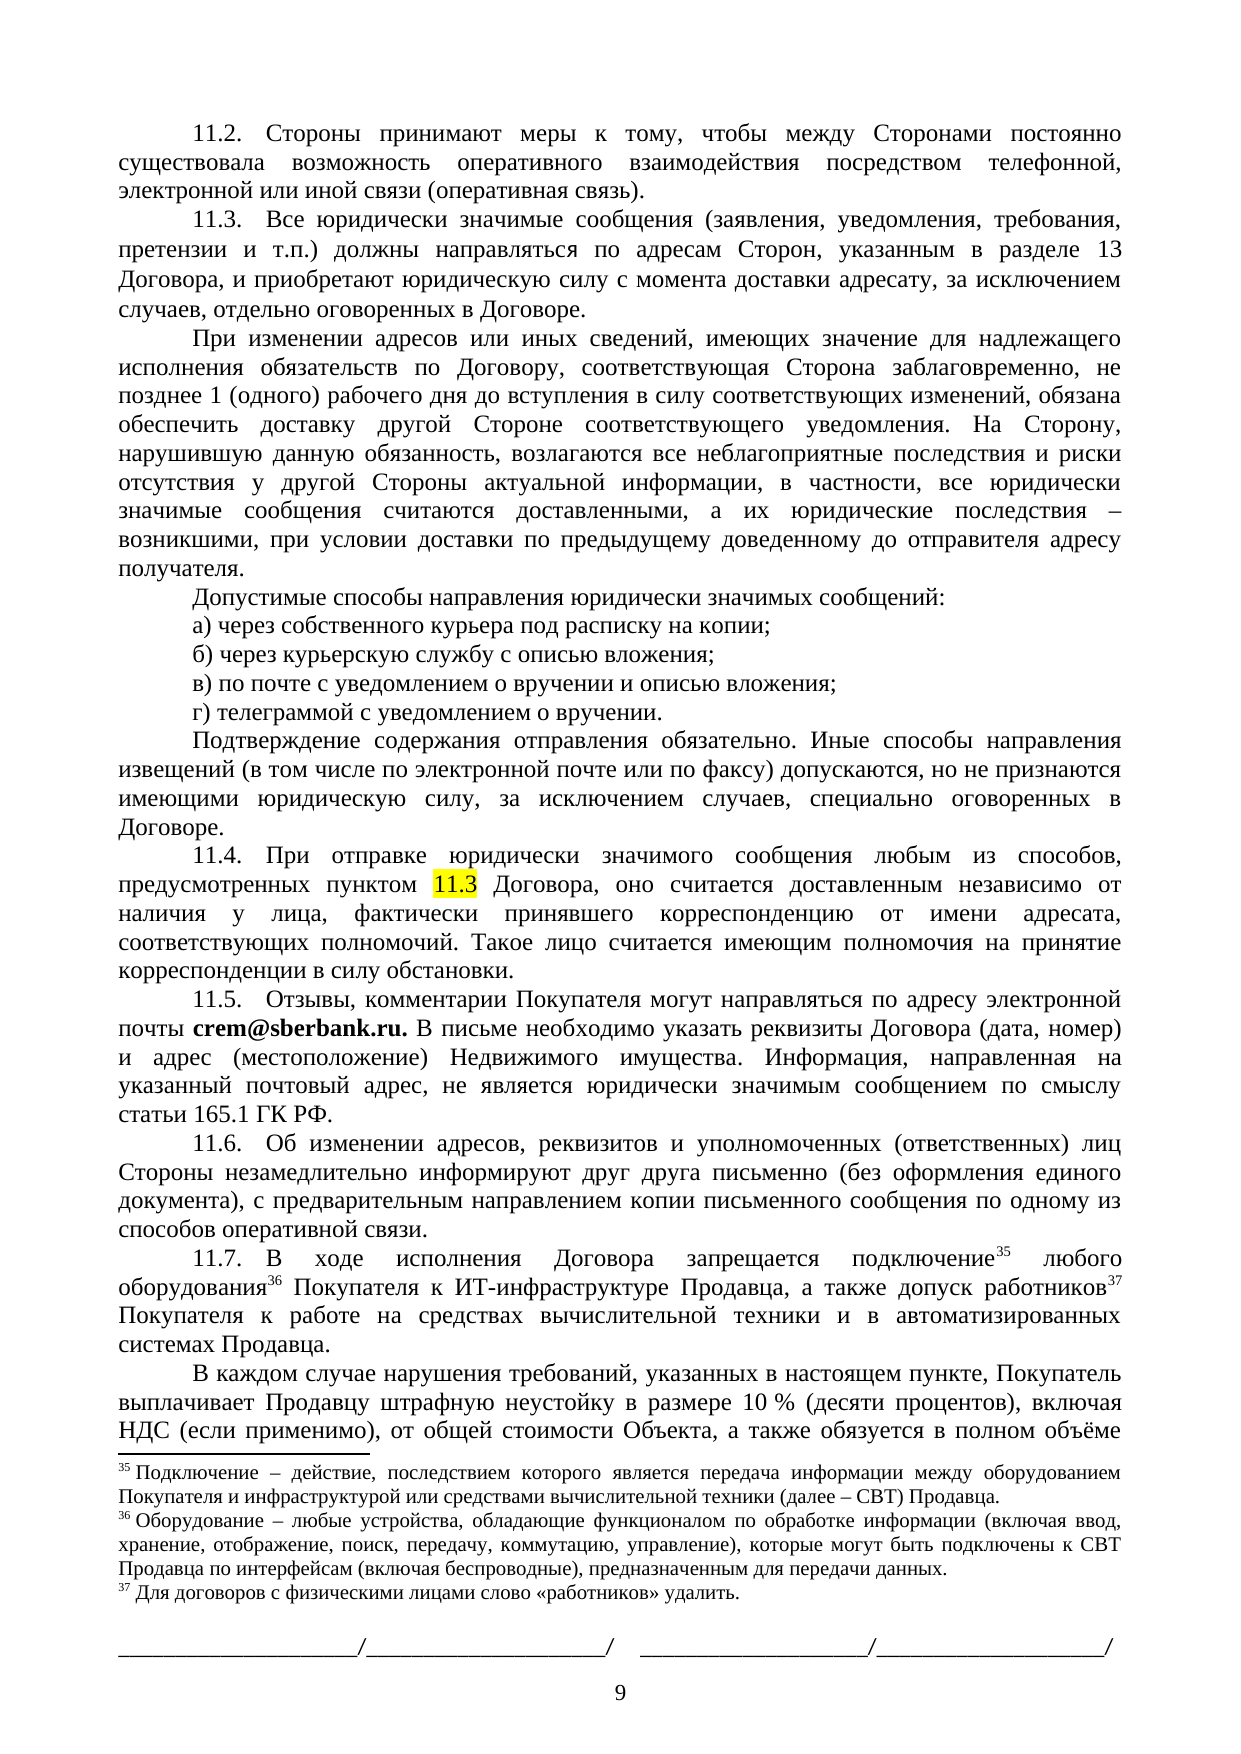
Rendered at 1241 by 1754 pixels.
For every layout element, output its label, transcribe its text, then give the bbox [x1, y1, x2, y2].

list При отправке юридически значимого сообщения любым из способов, предусмотренных пунктом 11.3 Договора, оно считается доставленным независимо от наличия у лица, фактически принявшего корреспонденцию от имени адресата, соответствующих полномочий. Такое лицо считается имеющим полномочия на принятие корреспонденции в силу обстановки. [118, 840, 1122, 984]
text При изменении адресов или иных сведений, имеющих значение для надлежащего исполнения обязательств по Договору, соответствующая Сторона заблаговременно, не позднее 1 (одного) рабочего дня до вступления в силу соответствующих изменений, обязана обеспечить доставку другой Стороне соответствующего уведомления. На Сторону, нарушившую данную обязанность, возлагаются все неблагоприятные последствия и риски отсутствия у другой Стороны актуальной информации, в частности, все юридически значимые сообщения считаются доставленными, а их юридические последствия – возникшими, при условии доставки по предыдущему доведенному до отправителя адресу получателя. [118, 323, 1122, 582]
list Отзывы, комментарии Покупателя могут направляться по адресу электронной почты crem@sberbank.ru. В письме необходимо указать реквизиты Договора (дата, номер) и адрес (местоположение) Недвижимого имущества. Информация, направленная на указанный почтовый адрес, не является юридически значимым сообщением по смыслу статьи 165.1 ГК РФ. [118, 984, 1122, 1128]
text г) телеграммой с уведомлением о вручении. [118, 697, 1122, 725]
text Допустимые способы направления юридически значимых сообщений: [118, 582, 1122, 610]
list В ходе исполнения Договора запрещается подключение любого оборудования Покупателя к ИТ-инфраструктуре Продавца, а также допуск работников Покупателя к работе на средствах вычислительной техники и в автоматизированных системах Продавца. [118, 1243, 1122, 1358]
text а) через собственного курьера под расписку на копии; [118, 610, 1122, 639]
text в) по почте с уведомлением о вручении и описью вложения; [118, 668, 1122, 697]
text Подтверждение содержания отправления обязательно. Иные способы направления извещений (в том числе по электронной почте или по факсу) допускаются, но не признаются имеющими юридическую силу, за исключением случаев, специально оговоренных в Договоре. [118, 725, 1122, 840]
list Все юридически значимые сообщения (заявления, уведомления, требования, претензии и т.п.) должны направляться по адресам Сторон, указанным в разделе 13 Договора, и приобретают юридическую силу с момента доставки адресату, за исключением случаев, отдельно оговоренных в Договоре. [118, 204, 1122, 323]
list Стороны принимают меры к тому, чтобы между Сторонами постоянно существовала возможность оперативного взаимодействия посредством телефонной, электронной или иной связи (оперативная связь). [118, 118, 1122, 204]
list Об изменении адресов, реквизитов и уполномоченных (ответственных) лиц Стороны незамедлительно информируют друг друга письменно (без оформления единого документа), с предварительным направлением копии письменного сообщения по одному из способов оперативной связи. [118, 1128, 1122, 1243]
text б) через курьерскую службу с описью вложения; [118, 639, 1122, 668]
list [118, 1358, 1122, 1444]
